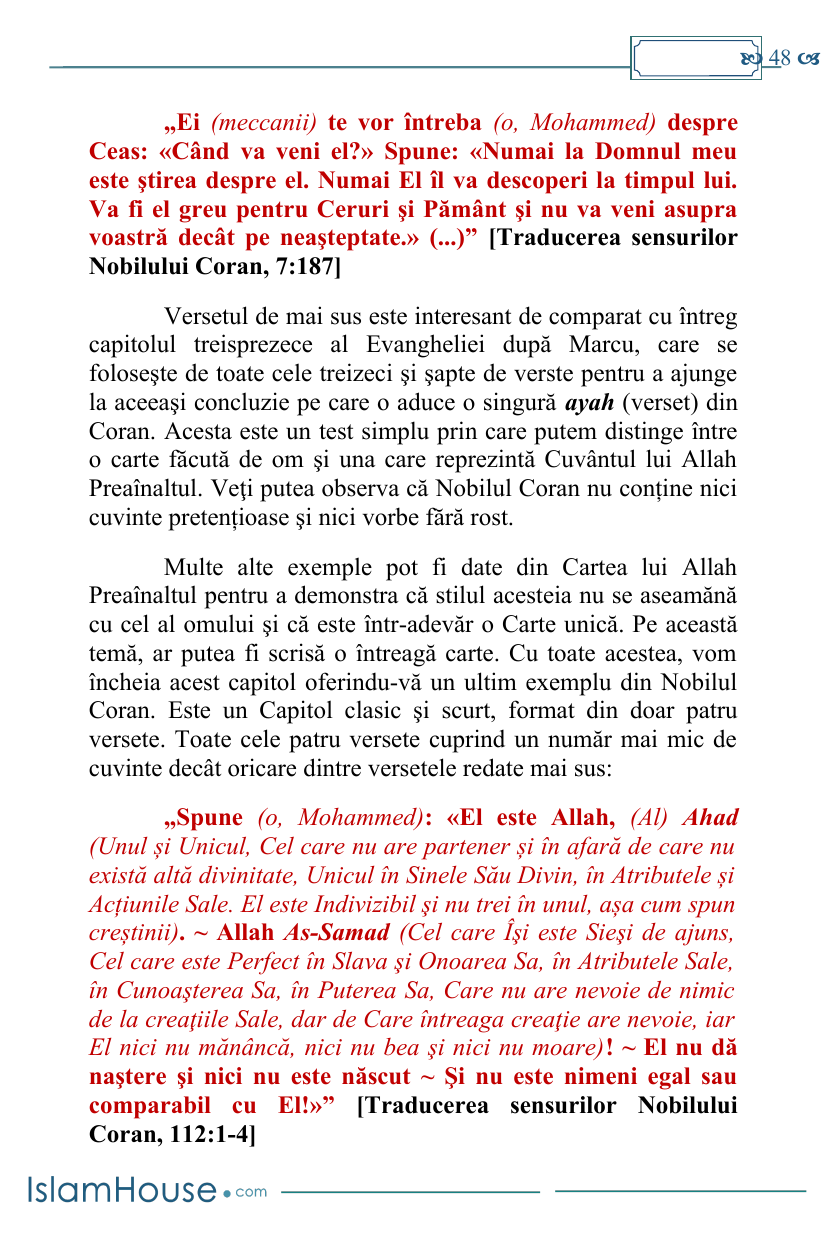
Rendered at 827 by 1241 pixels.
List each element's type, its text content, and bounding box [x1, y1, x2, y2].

text Versetul de mai sus este interesant de comparat cu întreg capitolul treisprezece al Evangheliei după Marcu, care se foloseşte de toate cele treizeci şi şapte de verste pentru a ajunge la aceeaşi concluzie pe care o aduce o singură ayah (verset) din Coran. Acesta este un test simplu prin care putem distinge între o carte făcută de om şi una care reprezintă Cuvântul lui Allah Preaînaltul. Veţi putea observa că Nobilul Coran nu conține nici cuvinte pretențioase şi nici vorbe fără rost. [89, 301, 738, 531]
text „Ei (meccanii) te vor întreba (o, Mohammed) despre Ceas: «Când va veni el?» Spune: «Numai la Domnul meu este ştirea despre el. Numai El îl va descoperi la timpul lui. Va fi el greu pentru Ceruri şi Pământ şi nu va veni asupra voastră decât pe neaşteptate.» (...)” [Traducerea sensurilor Nobilului Coran, 7:187] [89, 107, 738, 280]
text Multe alte exemple pot fi date din Cartea lui Allah Preaînaltul pentru a demonstra că stilul acesteia nu se aseamănă cu cel al omului şi că este într-adevăr o Carte unică. Pe această temă, ar putea fi scrisă o întreagă carte. Cu toate acestea, vom încheia acest capitol oferindu-vă un ultim exemplu din Nobilul Coran. Este un Capitol clasic şi scurt, format din doar patru versete. Toate cele patru versete cuprind un număr mai mic de cuvinte decât oricare dintre versetele redate mai sus: [89, 552, 738, 782]
picture [20, 1171, 541, 1209]
picture [548, 1170, 807, 1208]
text „Spune (o, Mohammed): «El este Allah, (Al) Ahad (Unul și Unicul, Cel care nu are partener și în afară de care nu există altă divinitate, Unicul în Sinele Său Divin, în Atributele și Acțiunile Sale. El este Indivizibil şi nu trei în unul, așa cum spun creștinii). ~ Allah As-Samad (Cel care Îşi este Sieşi de ajuns, Cel care este Perfect în Slava şi Onoarea Sa, în Atributele Sale, în Cunoaşterea Sa, în Puterea Sa, Care nu are nevoie de nimic de la creaţiile Sale, dar de Care întreaga creaţie are nevoie, iar El nici nu mănâncă, nici nu bea şi nici nu moare)! ~ El nu dă naştere şi nici nu este născut ~ Şi nu este nimeni egal sau comparabil cu El!»” [Traducerea sensurilor Nobilului Coran, 112:1-4] [89, 802, 738, 1147]
